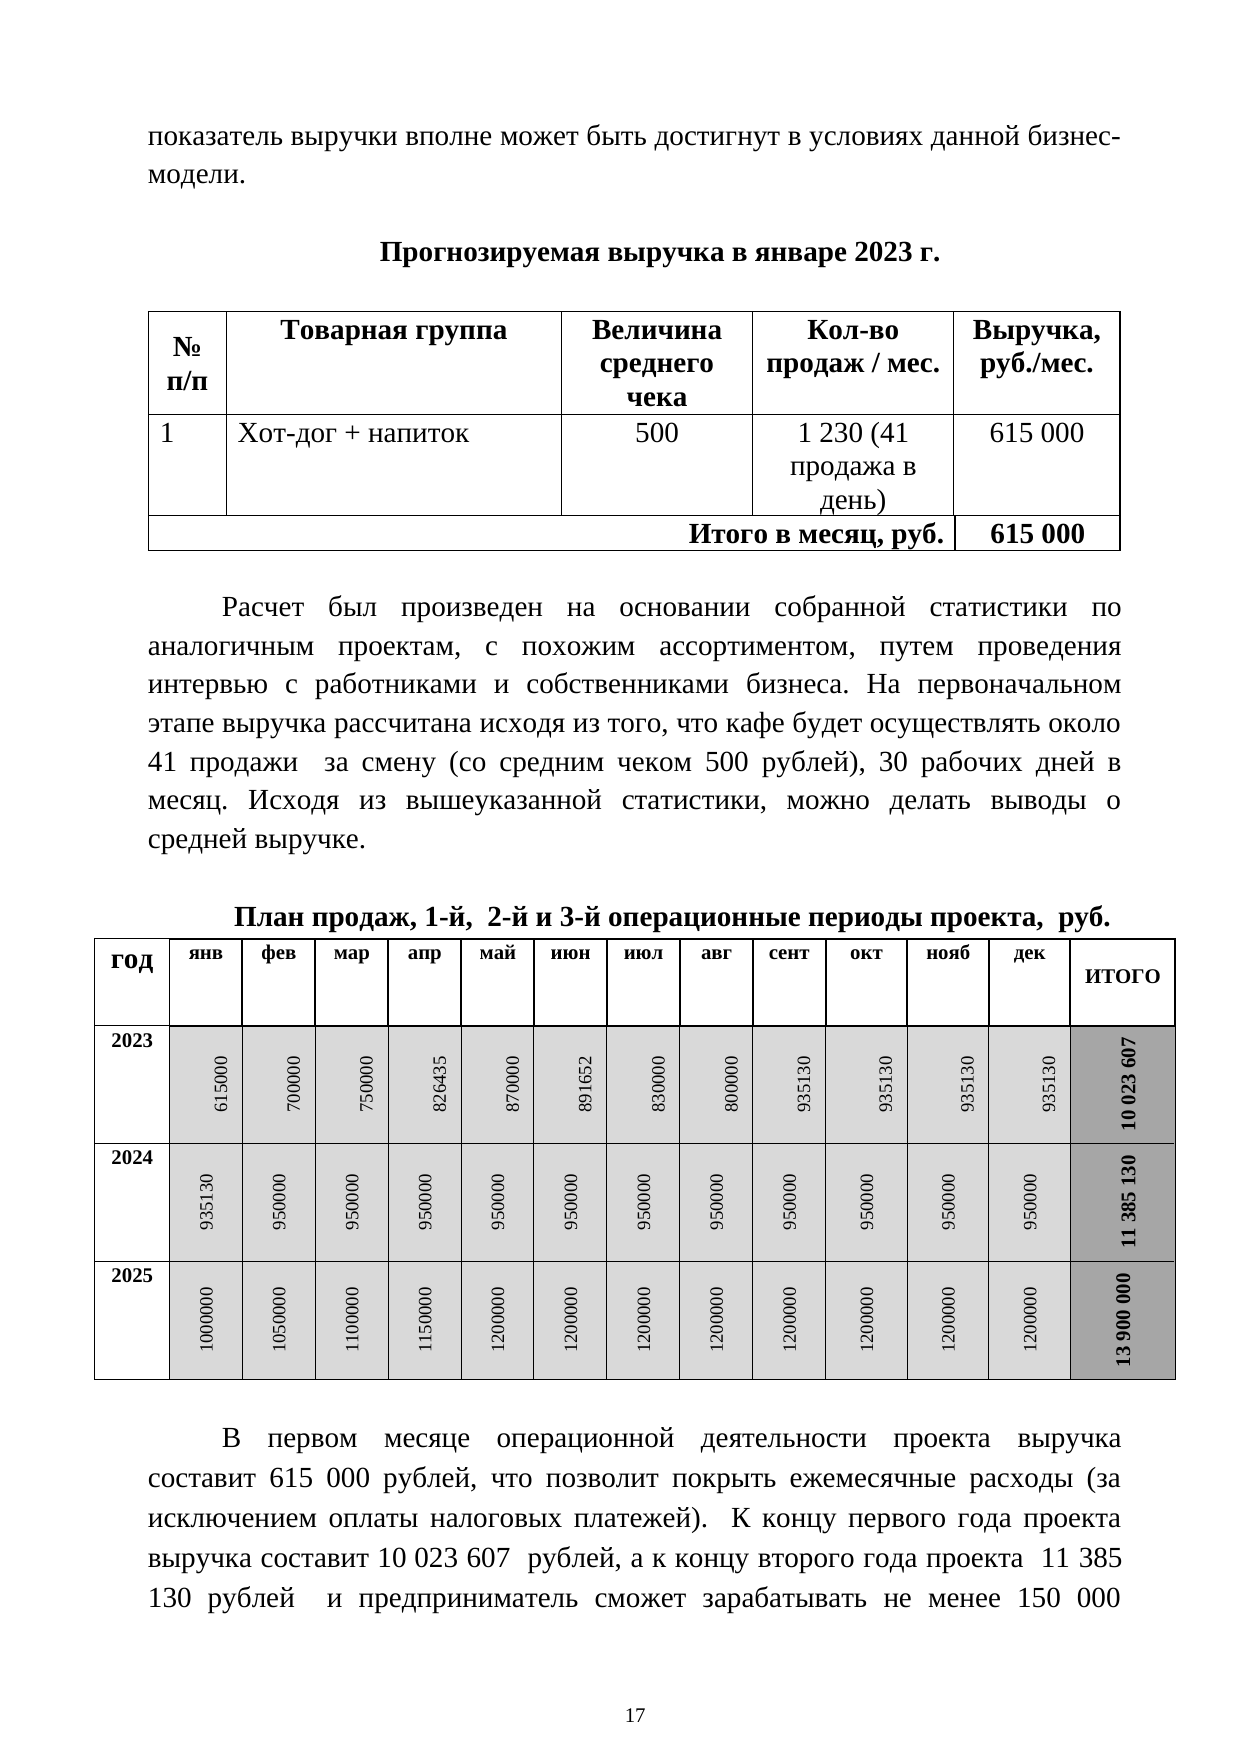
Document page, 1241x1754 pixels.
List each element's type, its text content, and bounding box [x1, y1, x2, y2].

table_cell 1150000 [389, 1262, 461, 1379]
table_cell 615 000 [954, 415, 1119, 515]
table_cell 13 900 000 [1071, 1261, 1175, 1379]
table_header июн [535, 940, 606, 1024]
table_cell 826435 [389, 1027, 461, 1143]
table_cell 950000 [989, 1144, 1070, 1261]
table_cell 1100000 [316, 1262, 388, 1379]
table_cell 615 000 [956, 516, 1119, 550]
table_cell 950000 [534, 1144, 606, 1261]
table_cell 950000 [753, 1144, 825, 1261]
table_cell 935130 [908, 1027, 988, 1143]
table_cell 1200000 [534, 1262, 606, 1379]
table_cell 1050000 [243, 1262, 315, 1379]
table_header янв [170, 940, 241, 1024]
table_cell 10 023 607 [1071, 1027, 1175, 1143]
table_cell 1200000 [826, 1262, 907, 1379]
table_cell 1200000 [462, 1262, 533, 1379]
table_header июл [608, 940, 679, 1024]
table_cell 750000 [316, 1027, 388, 1143]
table_cell 1200000 [607, 1262, 679, 1379]
table_cell 500 [562, 415, 752, 515]
table_header мар [316, 940, 387, 1024]
table_cell 1 230 (41 продажа в день) [753, 415, 953, 515]
table_cell 1200000 [680, 1262, 752, 1379]
table_cell 1 [149, 415, 226, 515]
table_cell 950000 [680, 1144, 752, 1261]
text Прогнозируемая выручка в январе 2023 г. [148, 234, 1122, 267]
table_header Выручка, руб./мес. [954, 312, 1119, 414]
table_cell 935130 [170, 1144, 242, 1261]
table_header май [462, 940, 533, 1024]
table_cell 935130 [753, 1027, 825, 1143]
table_header апр [389, 940, 460, 1024]
text План продаж, 1-й, 2-й и 3-й операционные периоды проекта, руб. [147, 898, 1122, 933]
table_header фев [243, 940, 314, 1024]
table_cell 700000 [243, 1027, 315, 1143]
table_header год [95, 939, 169, 1024]
table_cell 2025 [95, 1262, 169, 1379]
table_cell 935130 [989, 1027, 1070, 1143]
table_header № п/п [149, 312, 226, 414]
table_header Кол-во продаж / мес. [753, 312, 953, 414]
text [148, 118, 1122, 190]
table_cell 11 385 130 [1071, 1143, 1175, 1261]
table_header Величина среднего чека [562, 312, 752, 414]
text Расчет был произведен на основании собранной статистики по аналогичным проектам, с похожим ассортиментом, путем проведения интервью с работниками и собственниками бизнеса. На первоначальном этапе выручка рассчитана исходя из того, что кафе будет осуществлять около 41 продажи за смену (со средним чеком 500 рублей), 30 рабочих дней в месяц. Исходя из вышеуказанной статистики, можно делать выводы о средней выручке. [148, 589, 1122, 854]
table_cell 870000 [462, 1027, 533, 1143]
table_header ИТОГО [1071, 940, 1174, 1024]
table_cell 1200000 [753, 1262, 825, 1379]
table_header окт [827, 940, 906, 1024]
table_cell 950000 [462, 1144, 533, 1261]
table_cell 2024 [95, 1144, 169, 1261]
table_cell 950000 [243, 1144, 315, 1261]
table_cell 950000 [826, 1144, 907, 1261]
table_cell 830000 [607, 1027, 679, 1143]
table_cell 950000 [316, 1144, 388, 1261]
table_cell 950000 [607, 1144, 679, 1261]
table_cell 615000 [170, 1027, 242, 1143]
table_cell 1200000 [989, 1262, 1070, 1379]
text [148, 1418, 1122, 1613]
table_cell 950000 [389, 1144, 461, 1261]
table_cell 891652 [534, 1027, 606, 1143]
table_header сент [754, 940, 825, 1024]
table_header дек [990, 940, 1069, 1024]
table_cell 1200000 [908, 1262, 988, 1379]
table_cell 2023 [95, 1026, 169, 1143]
table_cell 935130 [826, 1027, 907, 1143]
table_cell Итого в месяц, руб. [149, 516, 954, 550]
table_cell 950000 [908, 1144, 988, 1261]
table_header авг [681, 940, 752, 1024]
table_cell 800000 [680, 1027, 752, 1143]
table_cell Хот-дог + напиток [227, 415, 561, 515]
table_header нояб [908, 940, 988, 1024]
table_header Товарная группа [227, 312, 561, 414]
table_cell 1000000 [170, 1262, 242, 1379]
